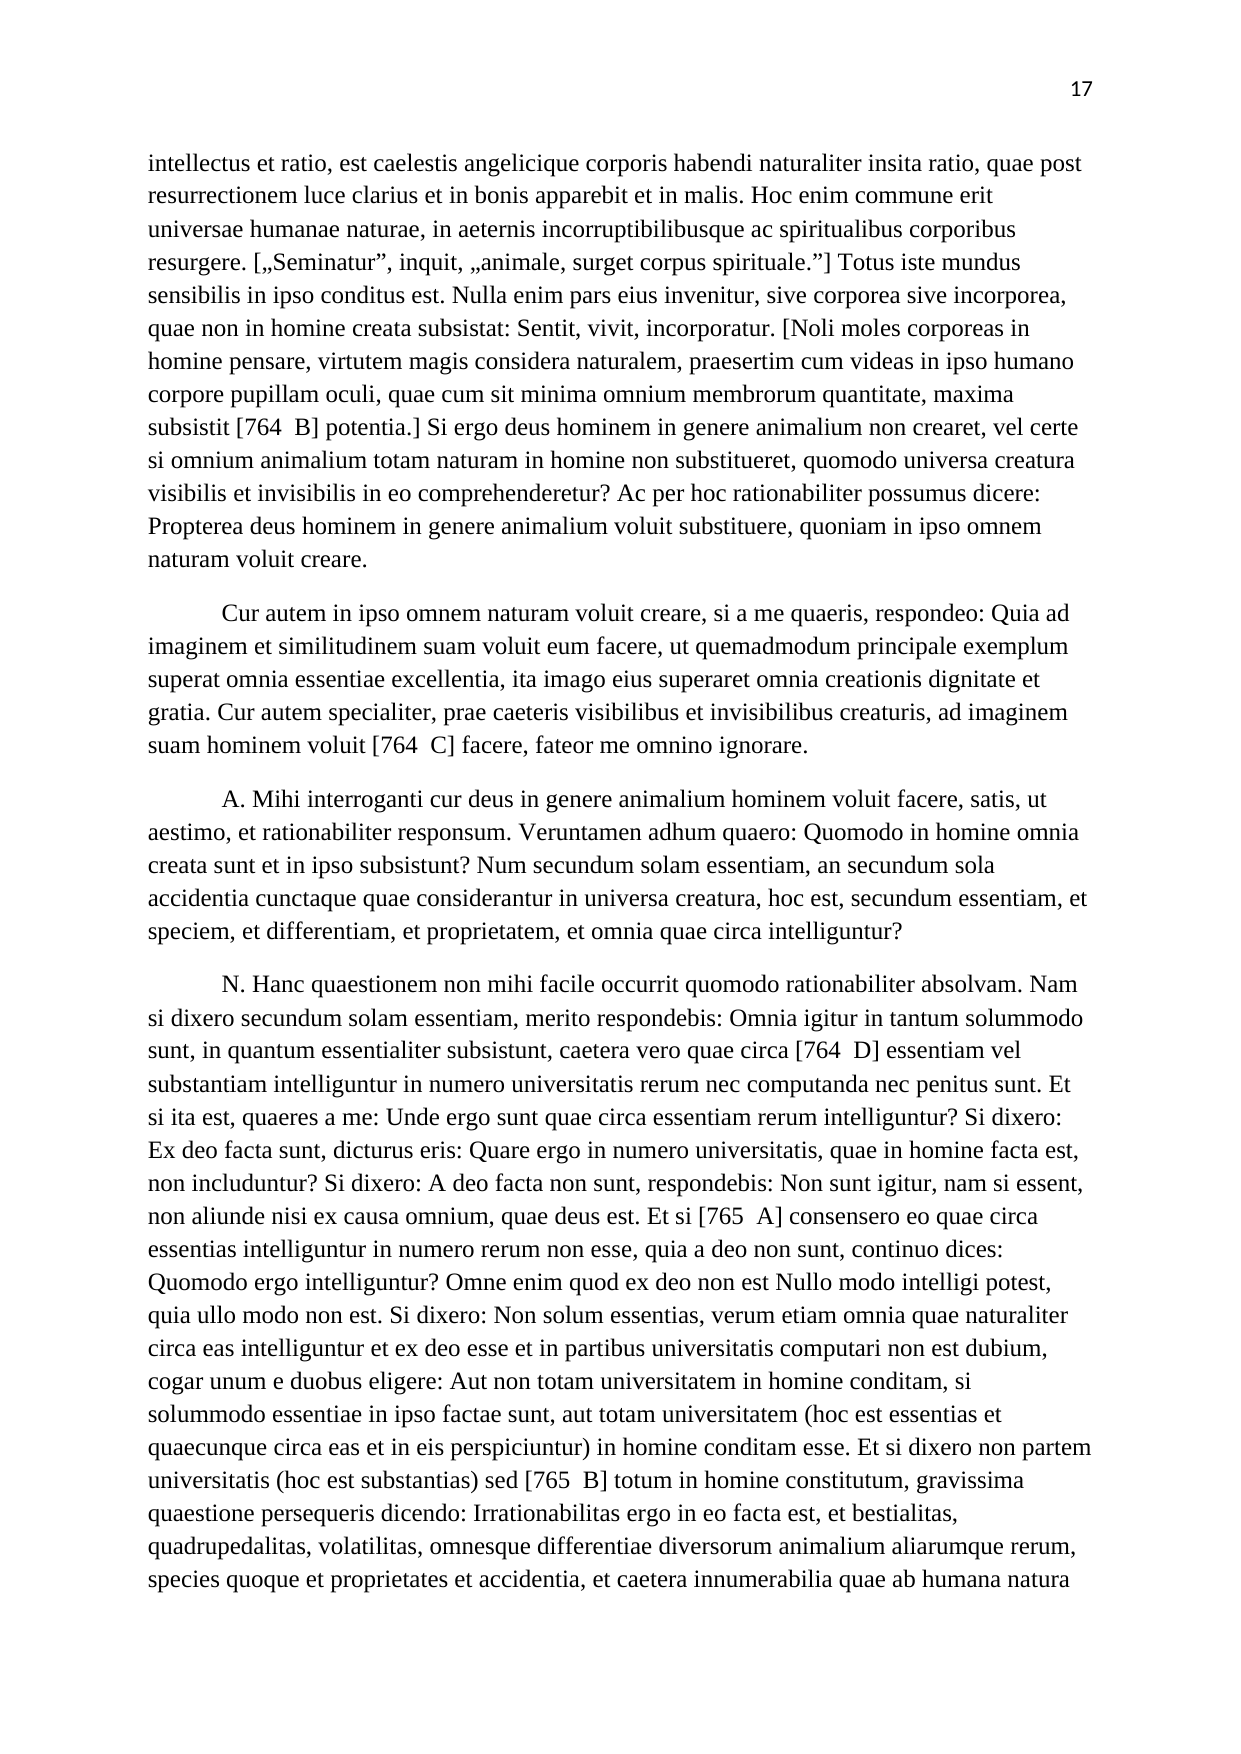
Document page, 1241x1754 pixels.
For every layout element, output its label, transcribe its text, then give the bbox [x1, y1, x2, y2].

text Cur autem in ipso omnem naturam voluit creare, si a me quaeris, respondeo: Quia ad imaginem et similitudinem suam voluit eum facere, ut quemadmodum principale exemplum superat omnia essentiae excellentia, ita imago eius superaret omnia creationis dignitate et gratia. Cur autem specialiter, prae caeteris visibilibus et invisibilibus creaturis, ad imaginem suam hominem voluit [764 C] facere, fateor me omnino ignorare. [148, 598, 1093, 758]
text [148, 969, 1093, 1593]
text A. Mihi interroganti cur deus in genere animalium hominem voluit facere, satis, ut aestimo, et rationabiliter responsum. Veruntamen adhum quaero: Quomodo in homine omnia creata sunt et in ipso subsistunt? Num secundum solam essentiam, an secundum sola accidentia cunctaque quae considerantur in universa creatura, hoc est, secundum essentiam, et speciem, et differentiam, et proprietatem, et omnia quae circa intelliguntur? [148, 784, 1093, 944]
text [148, 148, 1093, 573]
